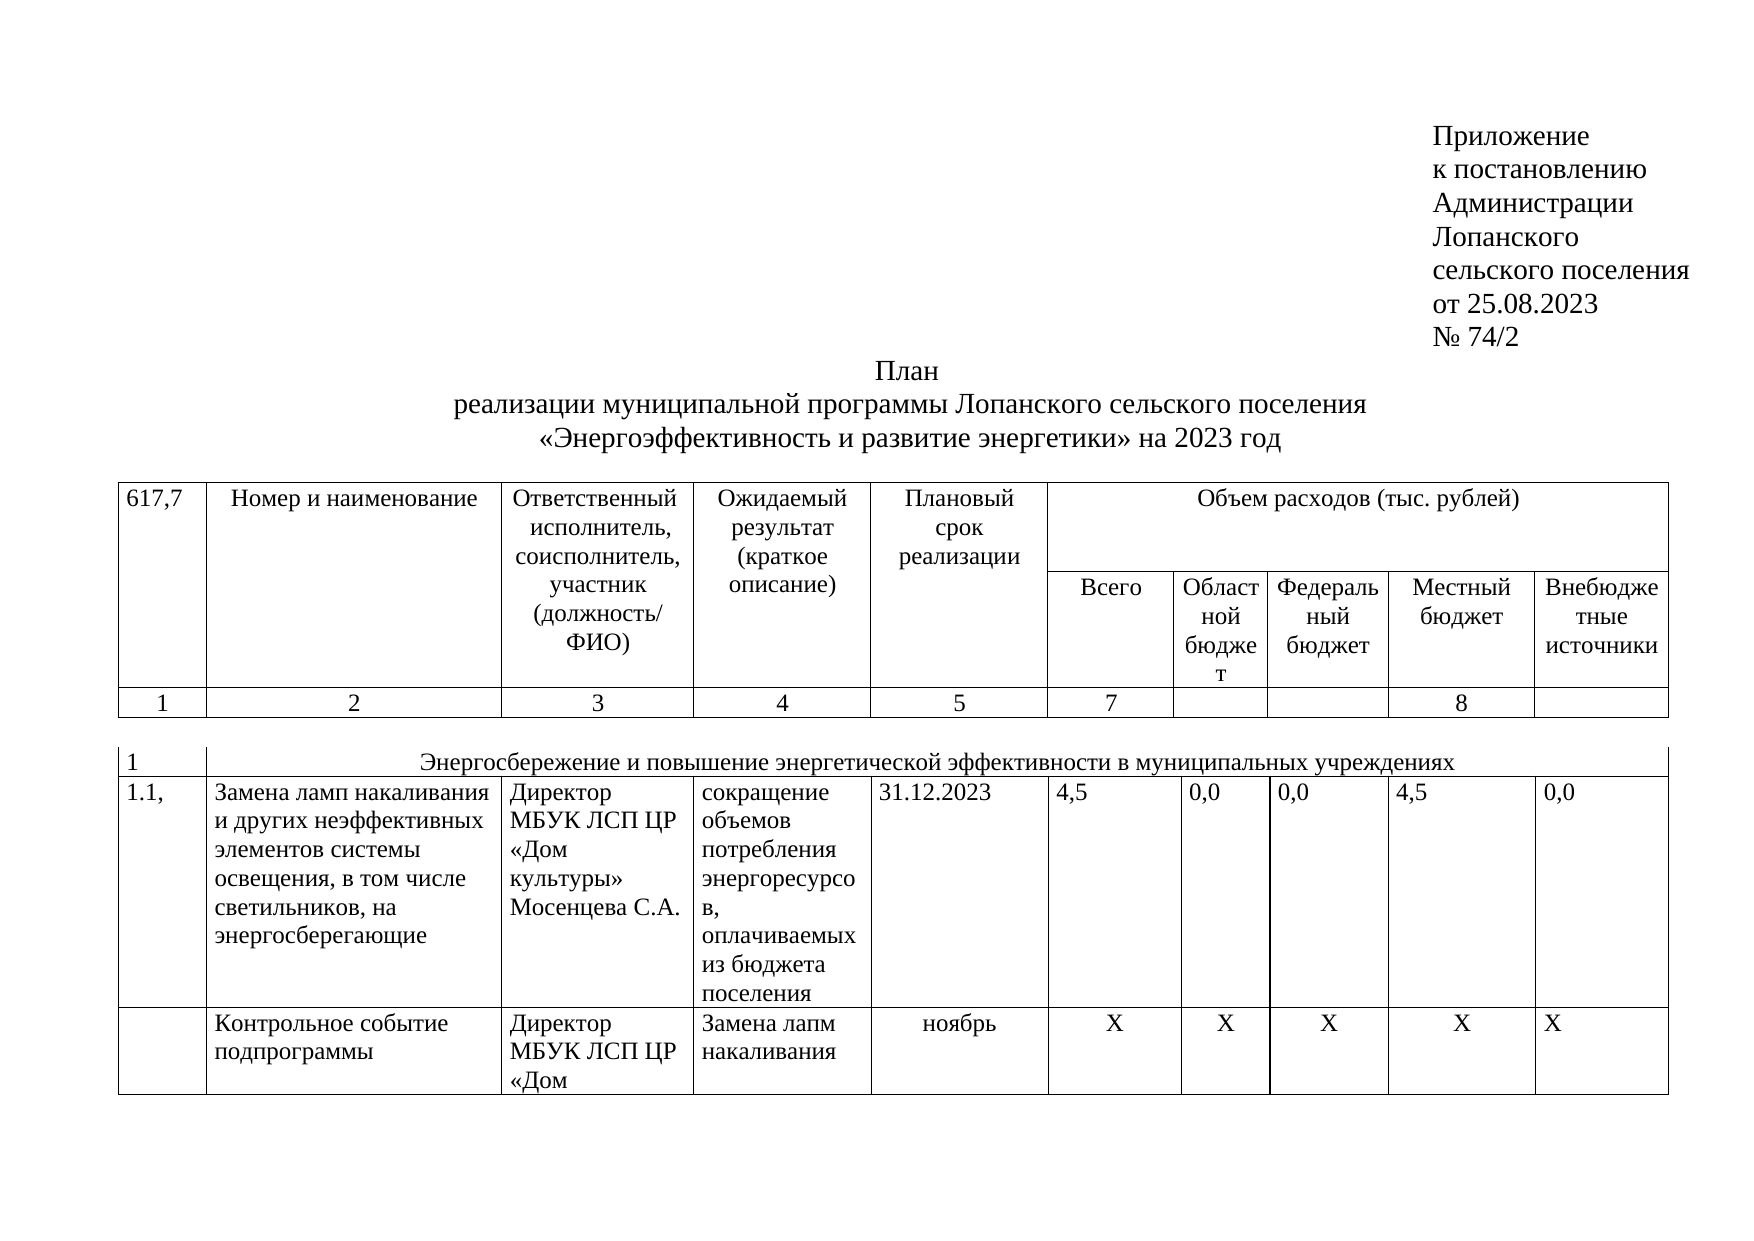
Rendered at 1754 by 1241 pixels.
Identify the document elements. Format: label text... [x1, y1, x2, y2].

table_cell Х [1389, 1008, 1535, 1094]
table_header Энергосбережение и повышение энергетической эффективности в муниципальных учреждениях [207, 747, 1668, 776]
text Администрации [1432, 185, 1695, 219]
table_cell 0,0 [1536, 777, 1668, 1007]
text к постановлению [1432, 152, 1695, 185]
table_cell Замена ламп накаливания и других неэффективных элементов системы освещения, в том числе светильников, на энергосберегающие [207, 777, 501, 1007]
table_cell Областной бюджет [1174, 572, 1267, 687]
table_cell 3 [502, 688, 693, 717]
table_header Плановый срок реализации [871, 483, 1047, 687]
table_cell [207, 1008, 501, 1094]
text «Энергоэффективность и развитие энергетики» на 2023 год [118, 420, 1695, 453]
table_cell Местный бюджет [1389, 572, 1534, 687]
table_cell [1174, 688, 1267, 717]
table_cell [502, 1008, 693, 1094]
text Лопанского сельского поселения [1432, 219, 1695, 286]
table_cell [694, 1008, 871, 1094]
table_cell Х [1182, 1008, 1269, 1094]
table_cell 4 [694, 688, 870, 717]
table_cell [119, 1008, 206, 1094]
table_cell 7 [1048, 688, 1173, 717]
table_cell 0,0 [1182, 777, 1269, 1007]
table_cell 1.1, [119, 777, 206, 1007]
table_header 1 [119, 747, 206, 776]
table_cell 5 [871, 688, 1047, 717]
table_header 617,7 [119, 483, 206, 687]
table_cell сокращение объемов потребления энергоресурсов, оплачиваемых из бюджета поселения [694, 777, 871, 1007]
table_cell Внебюджетные источники [1535, 572, 1668, 687]
table_cell Федеральный бюджет [1268, 572, 1388, 687]
table_cell 4,5 [1389, 777, 1535, 1007]
table_cell Х [1049, 1008, 1181, 1094]
text План [118, 353, 1695, 386]
table_cell 8 [1389, 688, 1534, 717]
table_cell 4,5 [1049, 777, 1181, 1007]
table_cell Х [1536, 1008, 1668, 1094]
table_cell ноябрь [872, 1008, 1048, 1094]
table_header Номер и наименование [207, 483, 501, 687]
table_cell 2 [207, 688, 501, 717]
table_cell Директор МБУК ЛСП ЦР «Дом культуры» Мосенцева С.А. [502, 777, 693, 1007]
table_cell 0,0 [1271, 777, 1388, 1007]
table_cell Всего [1048, 572, 1173, 687]
table_cell Х [1271, 1008, 1388, 1094]
table_cell [1268, 688, 1388, 717]
table_cell 31.12.2023 [872, 777, 1048, 1007]
text Приложение [1432, 118, 1695, 152]
text от 25.08.2023 [1432, 286, 1695, 319]
text реализации муниципальной программы Лопанского сельского поселения [118, 386, 1695, 420]
table_cell 1 [119, 688, 206, 717]
text № 74/2 [1432, 319, 1695, 353]
table_header Ответственный исполнитель, соисполнитель,участник (должность/ ФИО) [502, 483, 693, 687]
table_cell [1535, 688, 1668, 717]
table_header Объем расходов (тыс. рублей) [1048, 483, 1668, 571]
table_header Ожидаемый результат (краткое описание) [694, 483, 870, 687]
